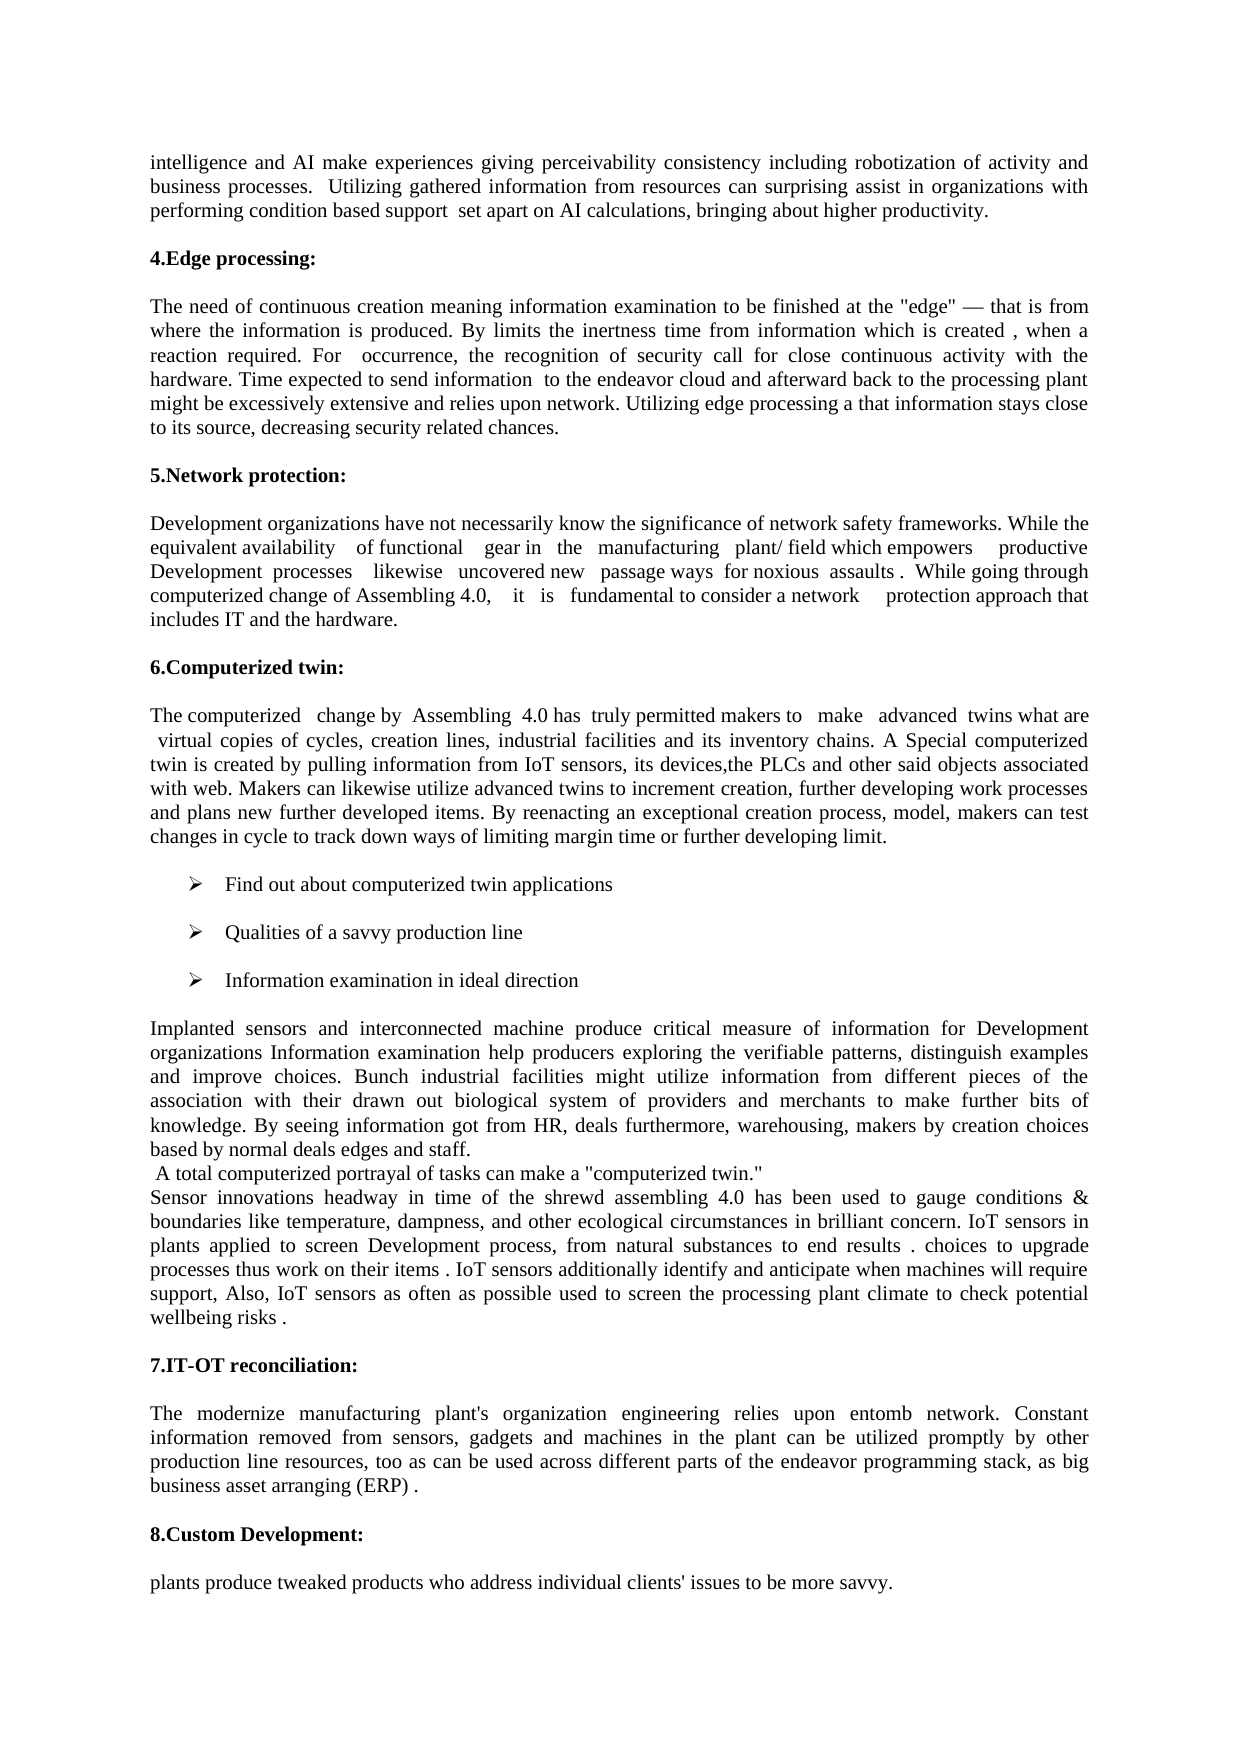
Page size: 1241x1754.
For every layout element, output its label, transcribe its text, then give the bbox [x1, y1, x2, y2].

list Qualities of a savvy production line [187, 920, 1090, 944]
text The computerized change by Assembling 4.0 has truly permitted makers to make advanced twins what are [150, 703, 1090, 727]
list Information examination in ideal direction [187, 968, 1090, 992]
text Development organizations have not necessarily know the significance of network safety frameworks. While the equivalent availability of functional gear in the manufacturing plant/ field which empowers productive Development processes likewise uncovered new passage ways for noxious assaults . While going through computerized change of Assembling 4.0, it is fundamental to consider a network protection approach that includes IT and the hardware. [150, 511, 1090, 631]
text A total computerized portrayal of tasks can make a "computerized twin." [150, 1161, 1090, 1185]
text 8.Custom Development: [150, 1522, 1090, 1546]
text Implanted sensors and interconnected machine produce critical measure of information for Development organizations Information examination help producers exploring the verifiable patterns, distinguish examples and improve choices. Bunch industrial facilities might utilize information from different pieces of the association with their drawn out biological system of providers and merchants to make further bits of knowledge. By seeing information got from HR, deals furthermore, warehousing, makers by creation choices based by normal deals edges and staff. [150, 1016, 1090, 1161]
text 7.IT-OT reconciliation: [150, 1353, 1090, 1377]
text Sensor innovations headway in time of the shrewd assembling 4.0 has been used to gauge conditions & boundaries like temperature, dampness, and other ecological circumstances in brilliant concern. IoT sensors in plants applied to screen Development process, from natural substances to end results . choices to upgrade processes thus work on their items . IoT sensors additionally identify and anticipate when machines will require support, Also, IoT sensors as often as possible used to screen the processing plant climate to check potential wellbeing risks . [150, 1185, 1090, 1329]
text The need of continuous creation meaning information examination to be finished at the "edge" — that is from where the information is produced. By limits the inertness time from information which is created , when a reaction required. For occurrence, the recognition of security call for close continuous activity with the hardware. Time expected to send information to the endeavor cloud and afterward back to the processing plant might be excessively extensive and relies upon network. Utilizing edge processing a that information stays close to its source, decreasing security related chances. [150, 294, 1090, 439]
text 4.Edge processing: [150, 246, 1090, 270]
list Find out about computerized twin applications [187, 872, 1090, 896]
text plants produce tweaked products who address individual clients' issues to be more savvy. [150, 1570, 1090, 1594]
text 5.Network protection: [150, 463, 1090, 487]
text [150, 150, 1090, 222]
text The modernize manufacturing plant's organization engineering relies upon entomb network. Constant information removed from sensors, gadgets and machines in the plant can be utilized promptly by other production line resources, too as can be used across different parts of the endeavor programming stack, as big business asset arranging (ERP) . [150, 1401, 1090, 1497]
text virtual copies of cycles, creation lines, industrial facilities and its inventory chains. A Special computerized twin is created by pulling information from IoT sensors, its devices,the PLCs and other said objects associated with web. Makers can likewise utilize advanced twins to increment creation, further developing work processes and plans new further developed items. By reenacting an exceptional creation process, model, makers can test changes in cycle to track down ways of limiting margin time or further developing limit. [150, 727, 1090, 848]
text 6.Computerized twin: [150, 655, 1090, 679]
